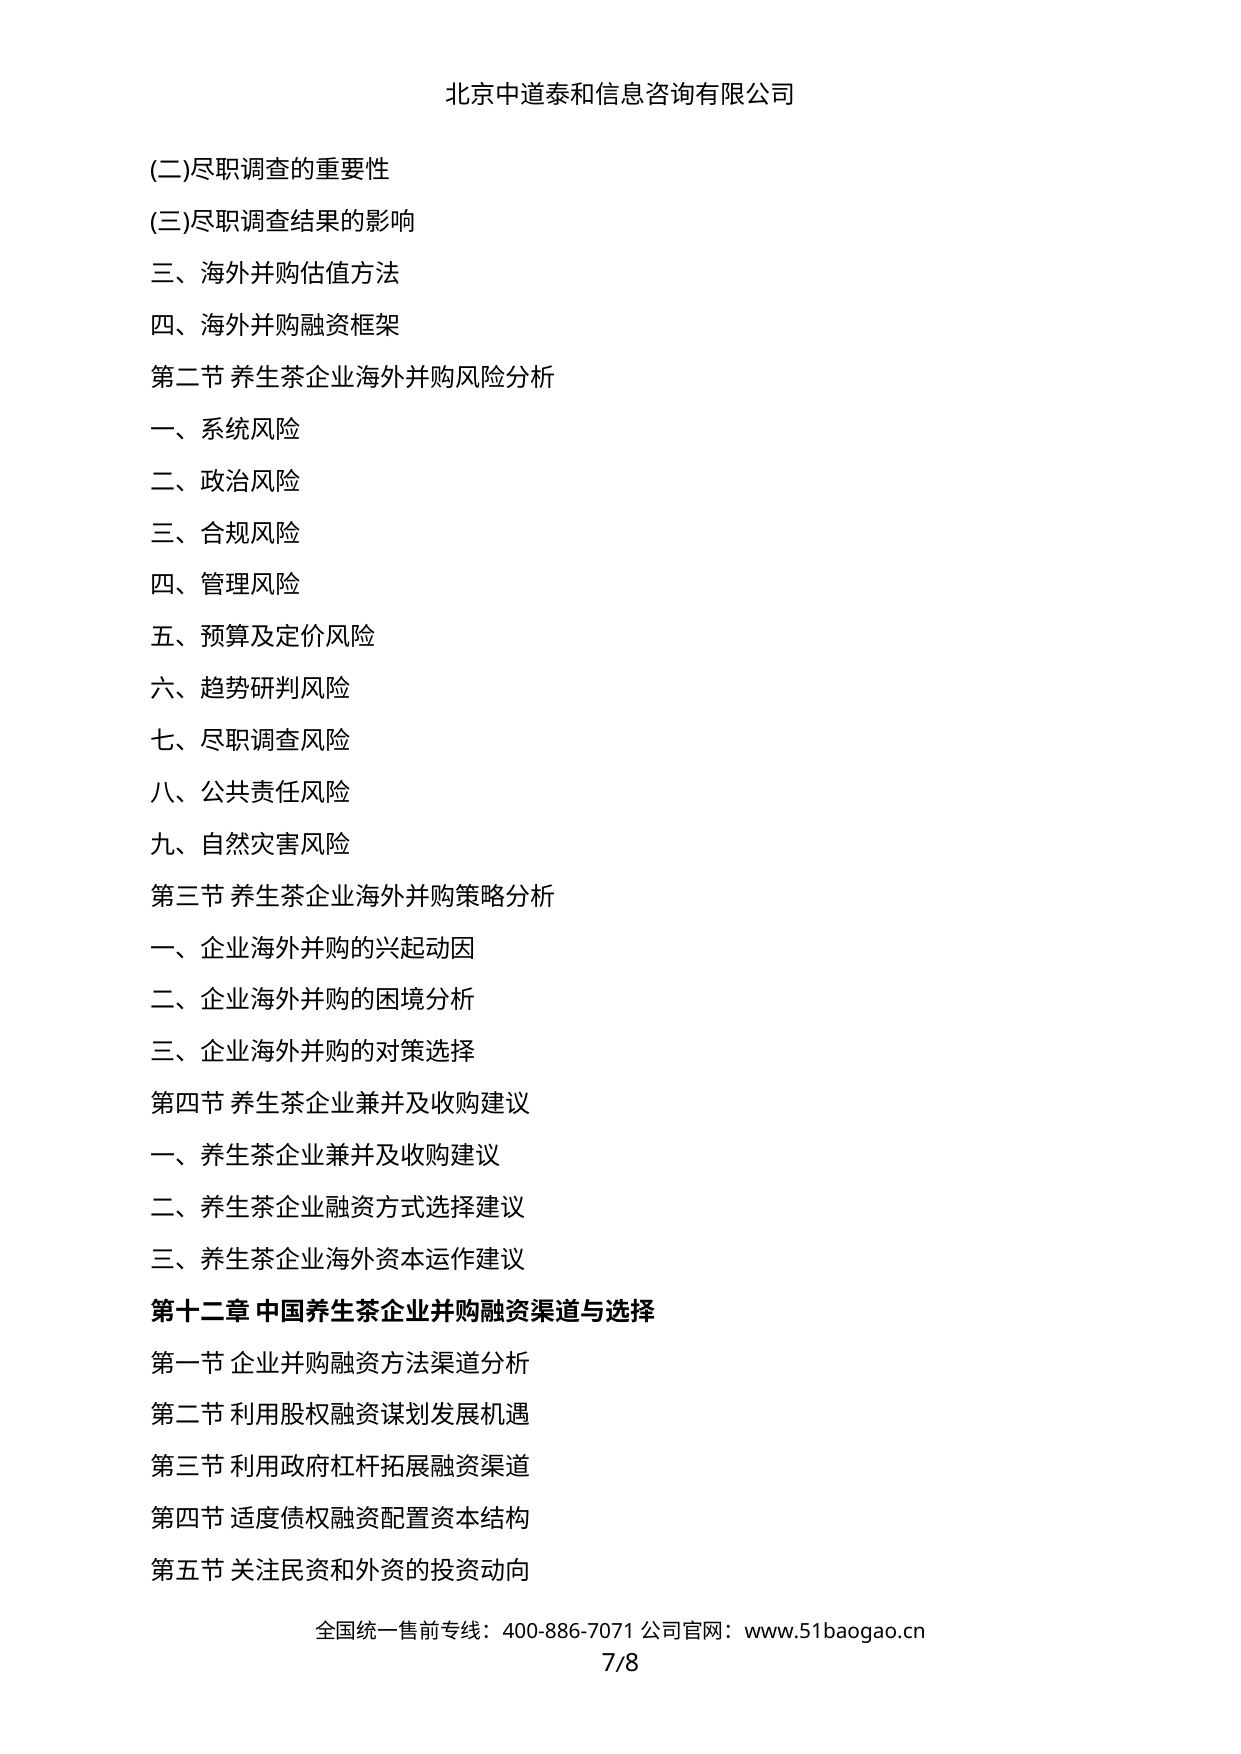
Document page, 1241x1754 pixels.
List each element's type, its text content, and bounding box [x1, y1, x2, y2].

text 四、管理风险 [150, 565, 1090, 601]
text (二)尽职调查的重要性 [150, 150, 1090, 186]
text 第五节 关注民资和外资的投资动向 [150, 1551, 1090, 1587]
text 三、合规风险 [150, 513, 1090, 549]
text 二、企业海外并购的困境分析 [150, 980, 1090, 1016]
text 五、预算及定价风险 [150, 617, 1090, 653]
text 三、海外并购估值方法 [150, 254, 1090, 290]
text 六、趋势研判风险 [150, 669, 1090, 705]
text 一、系统风险 [150, 409, 1090, 446]
text 九、自然灾害风险 [150, 824, 1090, 861]
text 第一节 企业并购融资方法渠道分析 [150, 1343, 1090, 1379]
text (三)尽职调查结果的影响 [150, 202, 1090, 238]
text 第十二章 中国养生茶企业并购融资渠道与选择 [150, 1291, 1090, 1327]
text 二、政治风险 [150, 461, 1090, 497]
text 一、养生茶企业兼并及收购建议 [150, 1136, 1090, 1172]
text 七、尽职调查风险 [150, 721, 1090, 757]
text 八、公共责任风险 [150, 772, 1090, 809]
text 二、养生茶企业融资方式选择建议 [150, 1187, 1090, 1224]
text 三、养生茶企业海外资本运作建议 [150, 1239, 1090, 1276]
text 第二节 利用股权融资谋划发展机遇 [150, 1395, 1090, 1431]
text 三、企业海外并购的对策选择 [150, 1032, 1090, 1068]
text 一、企业海外并购的兴起动因 [150, 928, 1090, 964]
text 第三节 利用政府杠杆拓展融资渠道 [150, 1447, 1090, 1483]
text 四、海外并购融资框架 [150, 306, 1090, 342]
text 第二节 养生茶企业海外并购风险分析 [150, 357, 1090, 394]
text 第三节 养生茶企业海外并购策略分析 [150, 876, 1090, 912]
text 第四节 适度债权融资配置资本结构 [150, 1499, 1090, 1535]
text 第四节 养生茶企业兼并及收购建议 [150, 1084, 1090, 1120]
